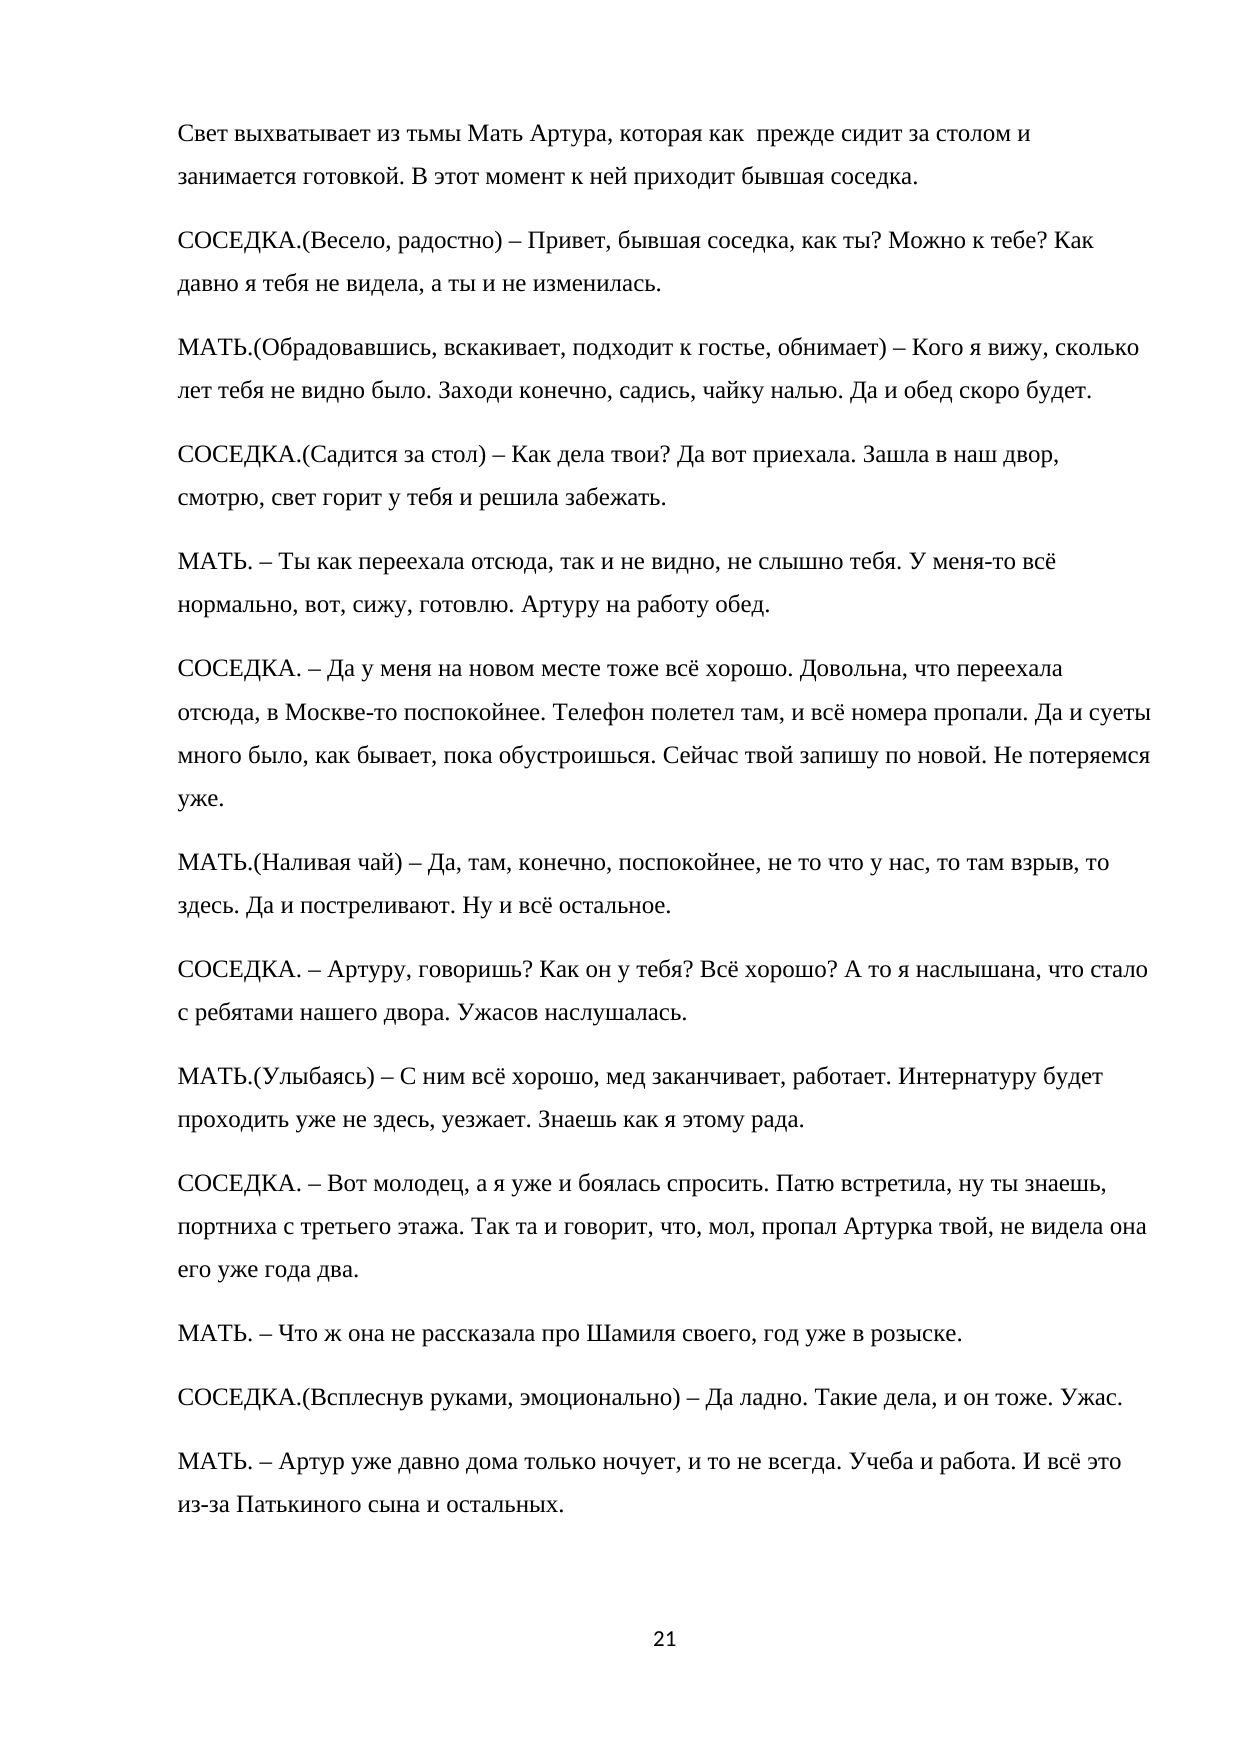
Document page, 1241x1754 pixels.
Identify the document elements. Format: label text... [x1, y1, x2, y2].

text МАТЬ.(Обрадовавшись, вскакивает, подходит к гостье, обнимает) – Кого я вижу, сколько лет тебя не видно было. Заходи конечно, садись, чайку налью. Да и обед скоро будет. [177, 332, 1152, 404]
text МАТЬ.(Наливая чай) – Да, там, конечно, поспокойнее, не то что у нас, то там взрыв, то здесь. Да и постреливают. Ну и всё остальное. [177, 847, 1152, 919]
text МАТЬ. – Что ж она не рассказала про Шамиля своего, год уже в розыске. [177, 1318, 1152, 1347]
text СОСЕДКА.(Весело, радостно) – Привет, бывшая соседка, как ты? Можно к тебе? Как давно я тебя не видела, а ты и не изменилась. [177, 225, 1152, 297]
text МАТЬ. – Артур уже давно дома только ночует, и то не всегда. Учеба и работа. И всё это из-за Патькиного сына и остальных. [177, 1446, 1152, 1518]
text СОСЕДКА.(Всплеснув руками, эмоционально) – Да ладно. Такие дела, и он тоже. Ужас. [177, 1382, 1152, 1411]
text СОСЕДКА. – Вот молодец, а я уже и боялась спросить. Патю встретила, ну ты знаешь, портниха с третьего этажа. Так та и говорит, что, мол, пропал Артурка твой, не видела она его уже года два. [177, 1168, 1152, 1283]
text СОСЕДКА. – Артуру, говоришь? Как он у тебя? Всё хорошо? А то я наслышана, что стало с ребятами нашего двора. Ужасов наслушалась. [177, 954, 1152, 1026]
text СОСЕДКА. – Да у меня на новом месте тоже всё хорошо. Довольна, что переехала отсюда, в Москве-то поспокойнее. Телефон полетел там, и всё номера пропали. Да и суеты много было, как бывает, пока обустроишься. Сейчас твой запишу по новой. Не потеряемся уже. [177, 653, 1152, 812]
text МАТЬ. – Ты как переехала отсюда, так и не видно, не слышно тебя. У меня-то всё нормально, вот, сижу, готовлю. Артуру на работу обед. [177, 546, 1152, 618]
text СОСЕДКА.(Садится за стол) – Как дела твои? Да вот приехала. Зашла в наш двор, смотрю, свет горит у тебя и решила забежать. [177, 439, 1152, 511]
text МАТЬ.(Улыбаясь) – С ним всё хорошо, мед заканчивает, работает. Интернатуру будет проходить уже не здесь, уезжает. Знаешь как я этому рада. [177, 1061, 1152, 1133]
text Свет выхватывает из тьмы Мать Артура, которая как прежде сидит за столом и занимается готовкой. В этот момент к ней приходит бывшая соседка. [177, 118, 1152, 190]
